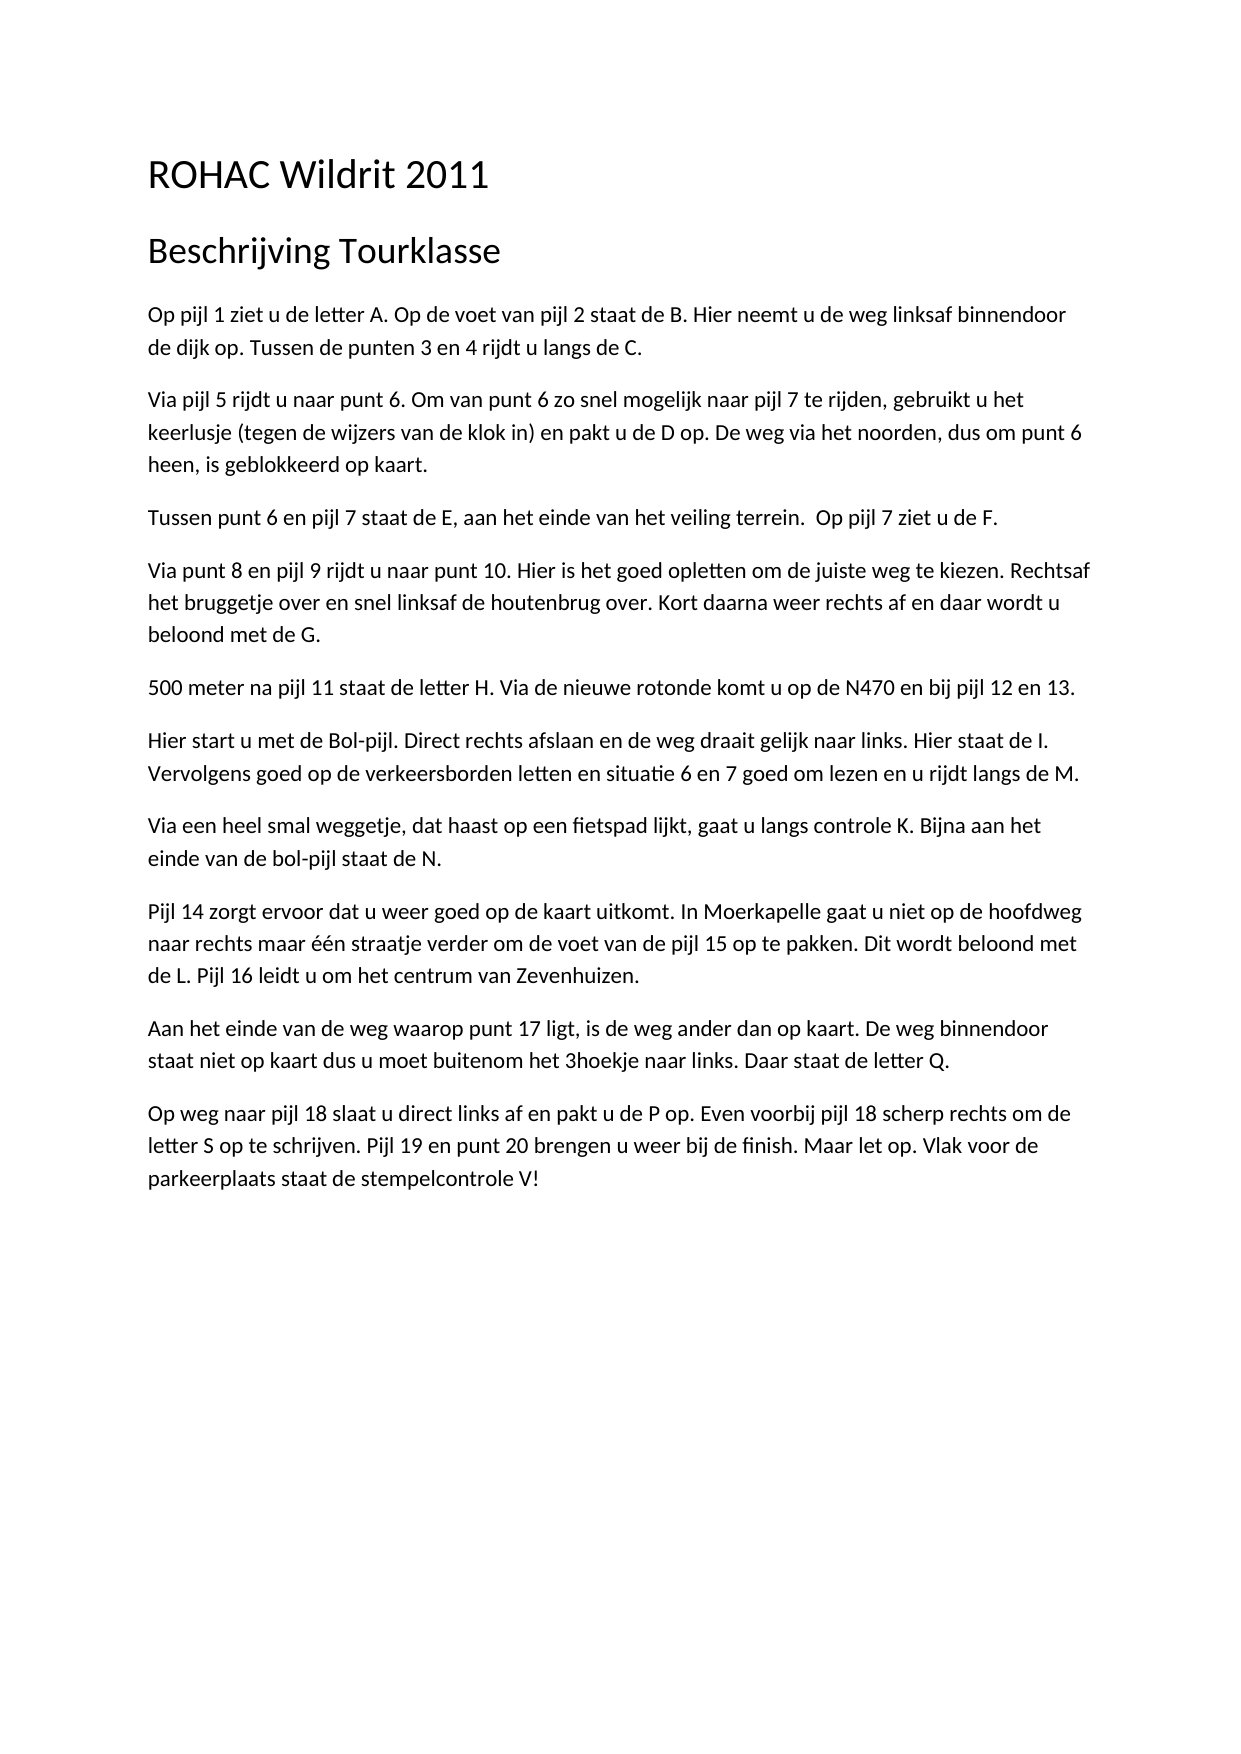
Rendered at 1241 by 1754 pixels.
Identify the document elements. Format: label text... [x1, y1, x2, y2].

text Via pijl 5 rijdt u naar punt 6. Om van punt 6 zo snel mogelijk naar pijl 7 te rijden, gebruikt u het keerlusje (tegen de wijzers van de klok in) en pakt u de D op. De weg via het noorden, dus om punt 6 heen, is geblokkeerd op kaart. [148, 386, 1093, 478]
text Pijl 14 zorgt ervoor dat u weer goed op de kaart uitkomt. In Moerkapelle gaat u niet op de hoofdweg naar rechts maar één straatje verder om de voet van de pijl 15 op te pakken. Dit wordt beloond met de L. Pijl 16 leidt u om het centrum van Zevenhuizen. [148, 897, 1093, 989]
text Tussen punt 6 en pijl 7 staat de E, aan het einde van het veiling terrein. Op pijl 7 ziet u de F. [148, 503, 1093, 531]
text Aan het einde van de weg waarop punt 17 ligt, is de weg ander dan op kaart. De weg binnendoor staat niet op kaart dus u moet buitenom het 3hoekje naar links. Daar staat de letter Q. [148, 1014, 1093, 1074]
text Op weg naar pijl 18 slaat u direct links af en pakt u de P op. Even voorbij pijl 18 scherp rechts om de letter S op te schrijven. Pijl 19 en punt 20 brengen u weer bij de finish. Maar let op. Vlak voor de parkeerplaats staat de stempelcontrole V! [148, 1099, 1093, 1192]
text Hier start u met de Bol-pijl. Direct rechts afslaan en de weg draait gelijk naar links. Hier staat de I. Vervolgens goed op de verkeersborden letten en situatie 6 en 7 goed om lezen en u rijdt langs de M. [148, 726, 1093, 787]
text Via een heel smal weggetje, dat haast op een fietspad lijkt, gaat u langs controle K. Bijna aan het einde van de bol-pijl staat de N. [148, 812, 1093, 872]
text Via punt 8 en pijl 9 rijdt u naar punt 10. Hier is het goed opletten om de juiste weg te kiezen. Rechtsaf het bruggetje over en snel linksaf de houtenbrug over. Kort daarna weer rechts af en daar wordt u beloond met de G. [148, 556, 1093, 648]
text ROHAC Wildrit 2011 [148, 148, 1093, 198]
text Op pijl 1 ziet u de letter A. Op de voet van pijl 2 staat de B. Hier neemt u de weg linksaf binnendoor de dijk op. Tussen de punten 3 en 4 rijdt u langs de C. [148, 300, 1093, 361]
text Beschrijving Tourklasse [148, 227, 1093, 273]
text 500 meter na pijl 11 staat de letter H. Via de nieuwe rotonde komt u op de N470 en bij pijl 12 en 13. [148, 673, 1093, 701]
